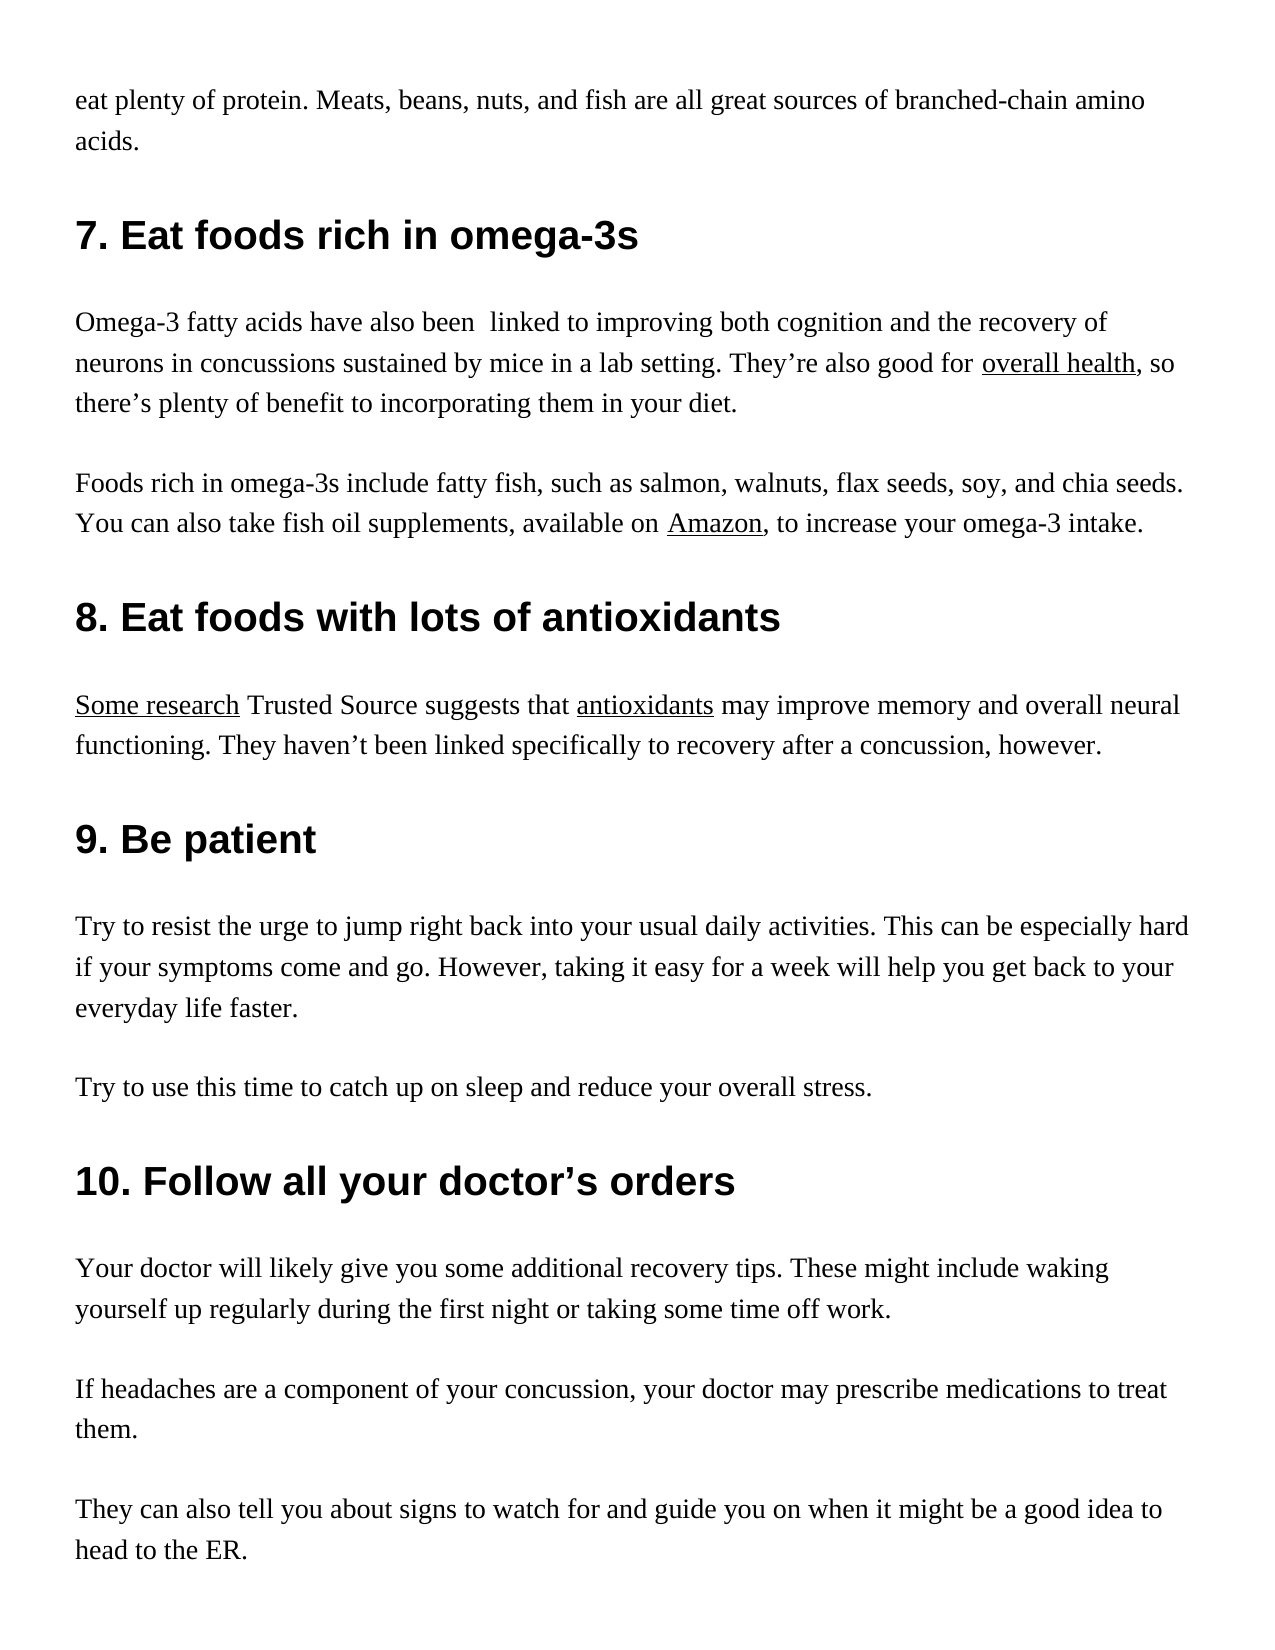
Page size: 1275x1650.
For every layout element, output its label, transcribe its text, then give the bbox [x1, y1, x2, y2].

text Foods rich in omega-3s include fatty fish, such as salmon, walnuts, flax seeds, soy, and chia seeds. You can also take fish oil supplements, available on Amazon, to increase your omega-3 intake. [75, 458, 1200, 539]
text 9. Be patient [75, 815, 1200, 862]
text Try to resist the urge to jump right back into your usual daily activities. This can be especially hard if your symptoms come and go. However, taking it easy for a week will help you get back to your everyday life faster. [75, 901, 1200, 1023]
text 10. Follow all your doctor’s orders [75, 1157, 1200, 1204]
text Try to use this time to catch up on sleep and reduce your overall stress. [75, 1062, 1200, 1103]
text 8. Eat foods with lots of antioxidants [75, 594, 1200, 640]
text They can also tell you about signs to watch for and guide you on when it might be a good idea to head to the ER. [75, 1484, 1200, 1565]
text Your doctor will likely give you some additional recovery tips. These might include waking yourself up regularly during the first night or taking some time off work. [75, 1243, 1200, 1324]
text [75, 75, 1200, 156]
text Some research Trusted Source suggests that antioxidants may improve memory and overall neural functioning. They haven’t been linked specifically to recovery after a concussion, however. [75, 679, 1200, 761]
text Omega-3 fatty acids have also been linked to improving both cognition and the recovery of neurons in concussions sustained by mice in a lab setting. They’re also good for overall health, so there’s plenty of benefit to incorporating them in your diet. [75, 297, 1200, 419]
text 7. Eat foods rich in omega-3s [75, 211, 1200, 258]
text If headaches are a component of your concussion, your doctor may prescribe medications to treat them. [75, 1364, 1200, 1445]
